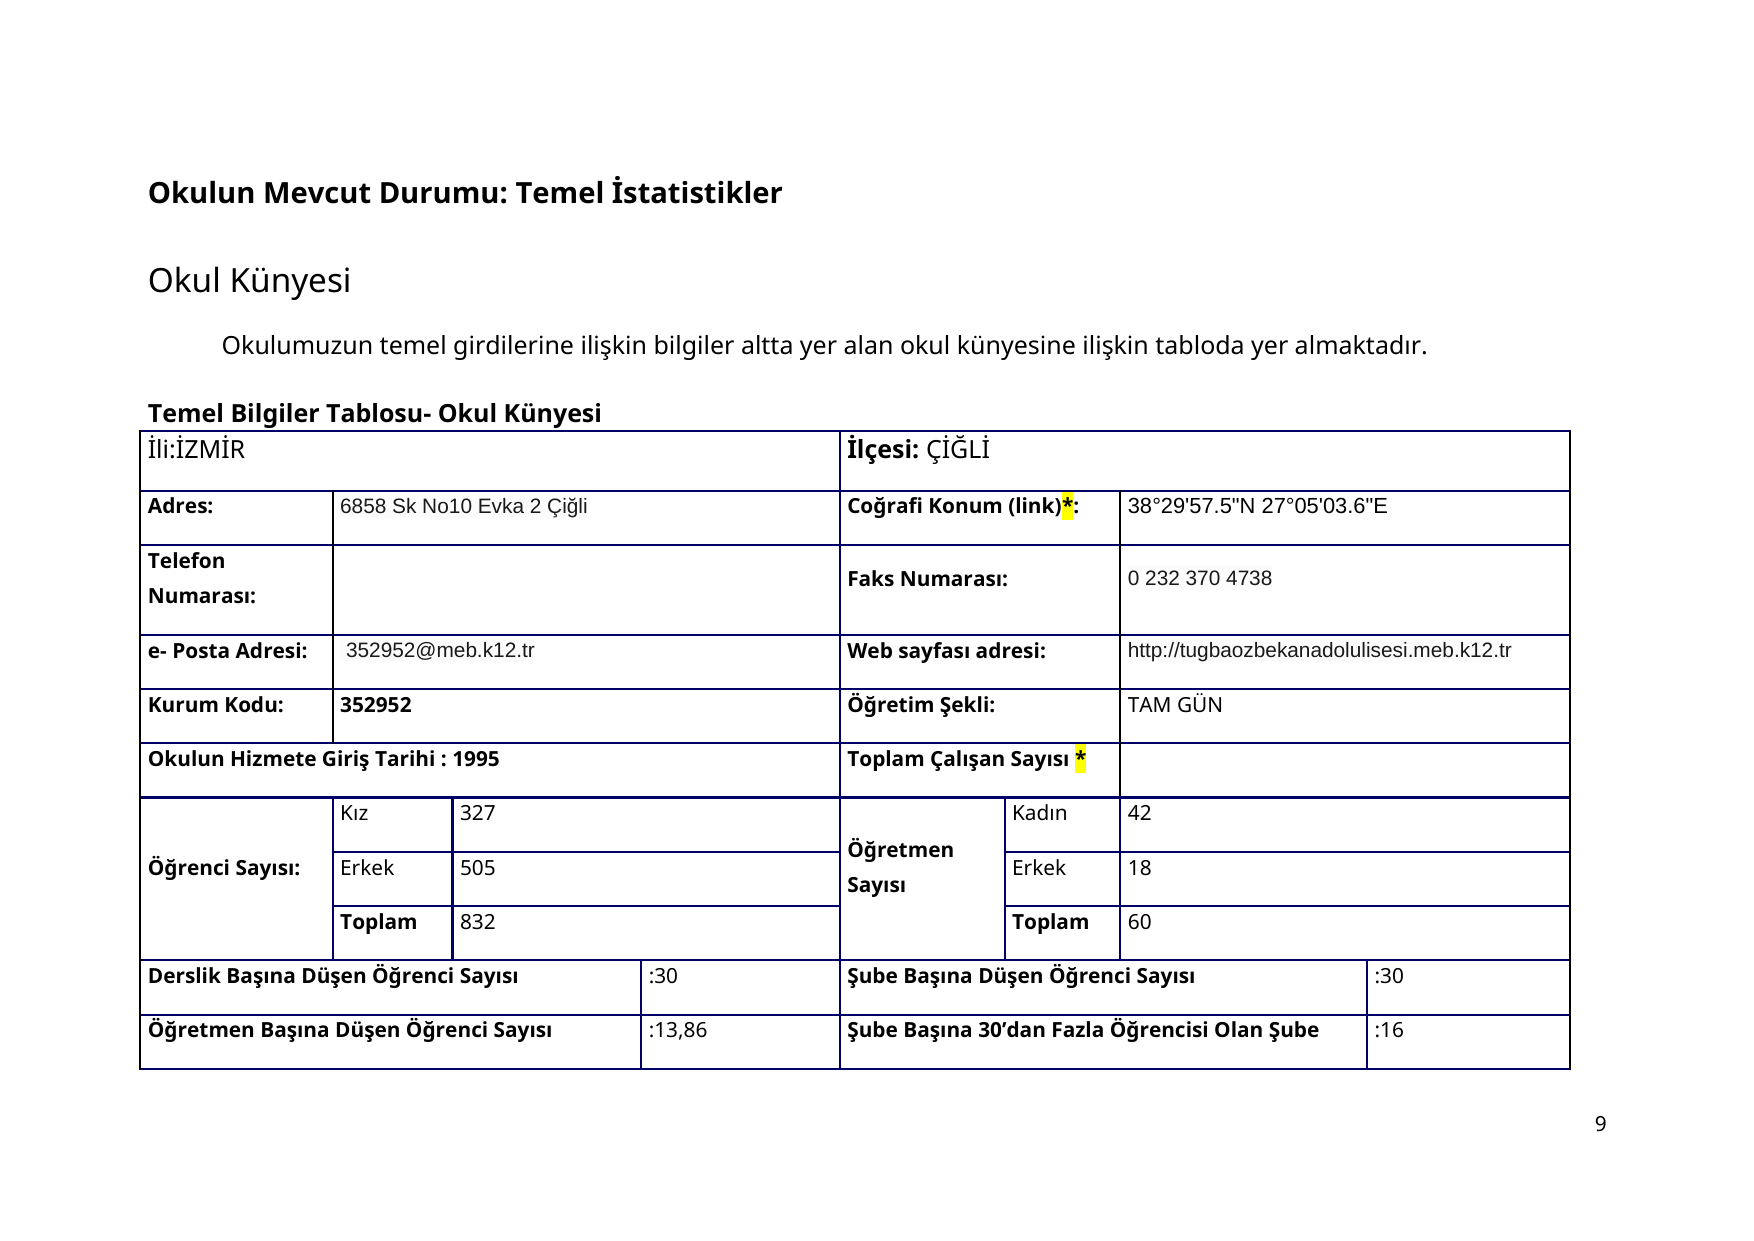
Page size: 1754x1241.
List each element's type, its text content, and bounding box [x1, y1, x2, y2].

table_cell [841, 1016, 1366, 1068]
table_cell 352952 [334, 690, 839, 742]
table_header İlçesi: ÇİĞLİ [841, 432, 1569, 489]
table_cell Telefon Numarası: [141, 546, 332, 634]
table_cell 18 [1121, 853, 1569, 905]
subtitle Okulun Mevcut Durumu: Temel İstatistikler [148, 173, 1606, 212]
table_cell :30 [642, 961, 839, 1013]
table_cell Toplam [1006, 907, 1119, 959]
table_cell Okulun Hizmete Giriş Tarihi : 1995 [141, 744, 839, 796]
table_cell 327 [454, 799, 839, 851]
table_cell Erkek [1006, 853, 1119, 905]
table_cell Şube Başına Düşen Öğrenci Sayısı [841, 961, 1366, 1013]
table_cell Kurum Kodu: [141, 690, 332, 742]
table_header İli:İZMİR [141, 432, 839, 489]
table_cell Kız [334, 799, 451, 851]
table_cell 0 232 370 4738 [1121, 546, 1569, 634]
table_cell Web sayfası adresi: [841, 636, 1119, 688]
table_cell 60 [1121, 907, 1569, 959]
table_cell Derslik Başına Düşen Öğrenci Sayısı [141, 961, 640, 1013]
table_cell Kadın [1006, 799, 1119, 851]
table_cell 42 [1121, 799, 1569, 851]
table_cell 6858 Sk No10 Evka 2 Çiğli [334, 492, 839, 544]
table_cell Coğrafi Konum (link)*: [841, 492, 1119, 544]
table_cell Öğretim Şekli: [841, 690, 1119, 742]
table_cell Öğrenci Sayısı: [141, 799, 332, 959]
text Temel Bilgiler Tablosu- Okul Künyesi [148, 396, 1606, 430]
table_cell e- Posta Adresi: [141, 636, 332, 688]
table_cell TAM GÜN [1121, 690, 1569, 742]
table_cell 38°29'57.5"N 27°05'03.6"E [1121, 492, 1569, 544]
table_cell Faks Numarası: [841, 546, 1119, 634]
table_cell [141, 1016, 640, 1068]
table_cell Öğretmen Sayısı [841, 799, 1004, 959]
subtitle Okul Künyesi [148, 257, 1606, 302]
table_cell Toplam Çalışan Sayısı * [841, 744, 1119, 796]
table_cell :16 [1368, 1016, 1569, 1068]
table_cell 832 [454, 907, 839, 959]
table_cell :13,86 [642, 1016, 839, 1068]
table_cell [1121, 744, 1569, 796]
table_cell 352952@meb.k12.tr [334, 636, 839, 688]
table_cell Adres: [141, 492, 332, 544]
table_cell http://tugbaozbekanadolulisesi.meb.k12.tr [1121, 636, 1569, 688]
table_cell [334, 546, 839, 634]
text Okulumuzun temel girdilerine ilişkin bilgiler altta yer alan okul künyesine ilişkin tabloda yer almaktadır. [148, 327, 1606, 362]
table_cell Toplam [334, 907, 451, 959]
table_cell Erkek [334, 853, 451, 905]
table_cell 505 [454, 853, 839, 905]
table_cell :30 [1368, 961, 1569, 1013]
